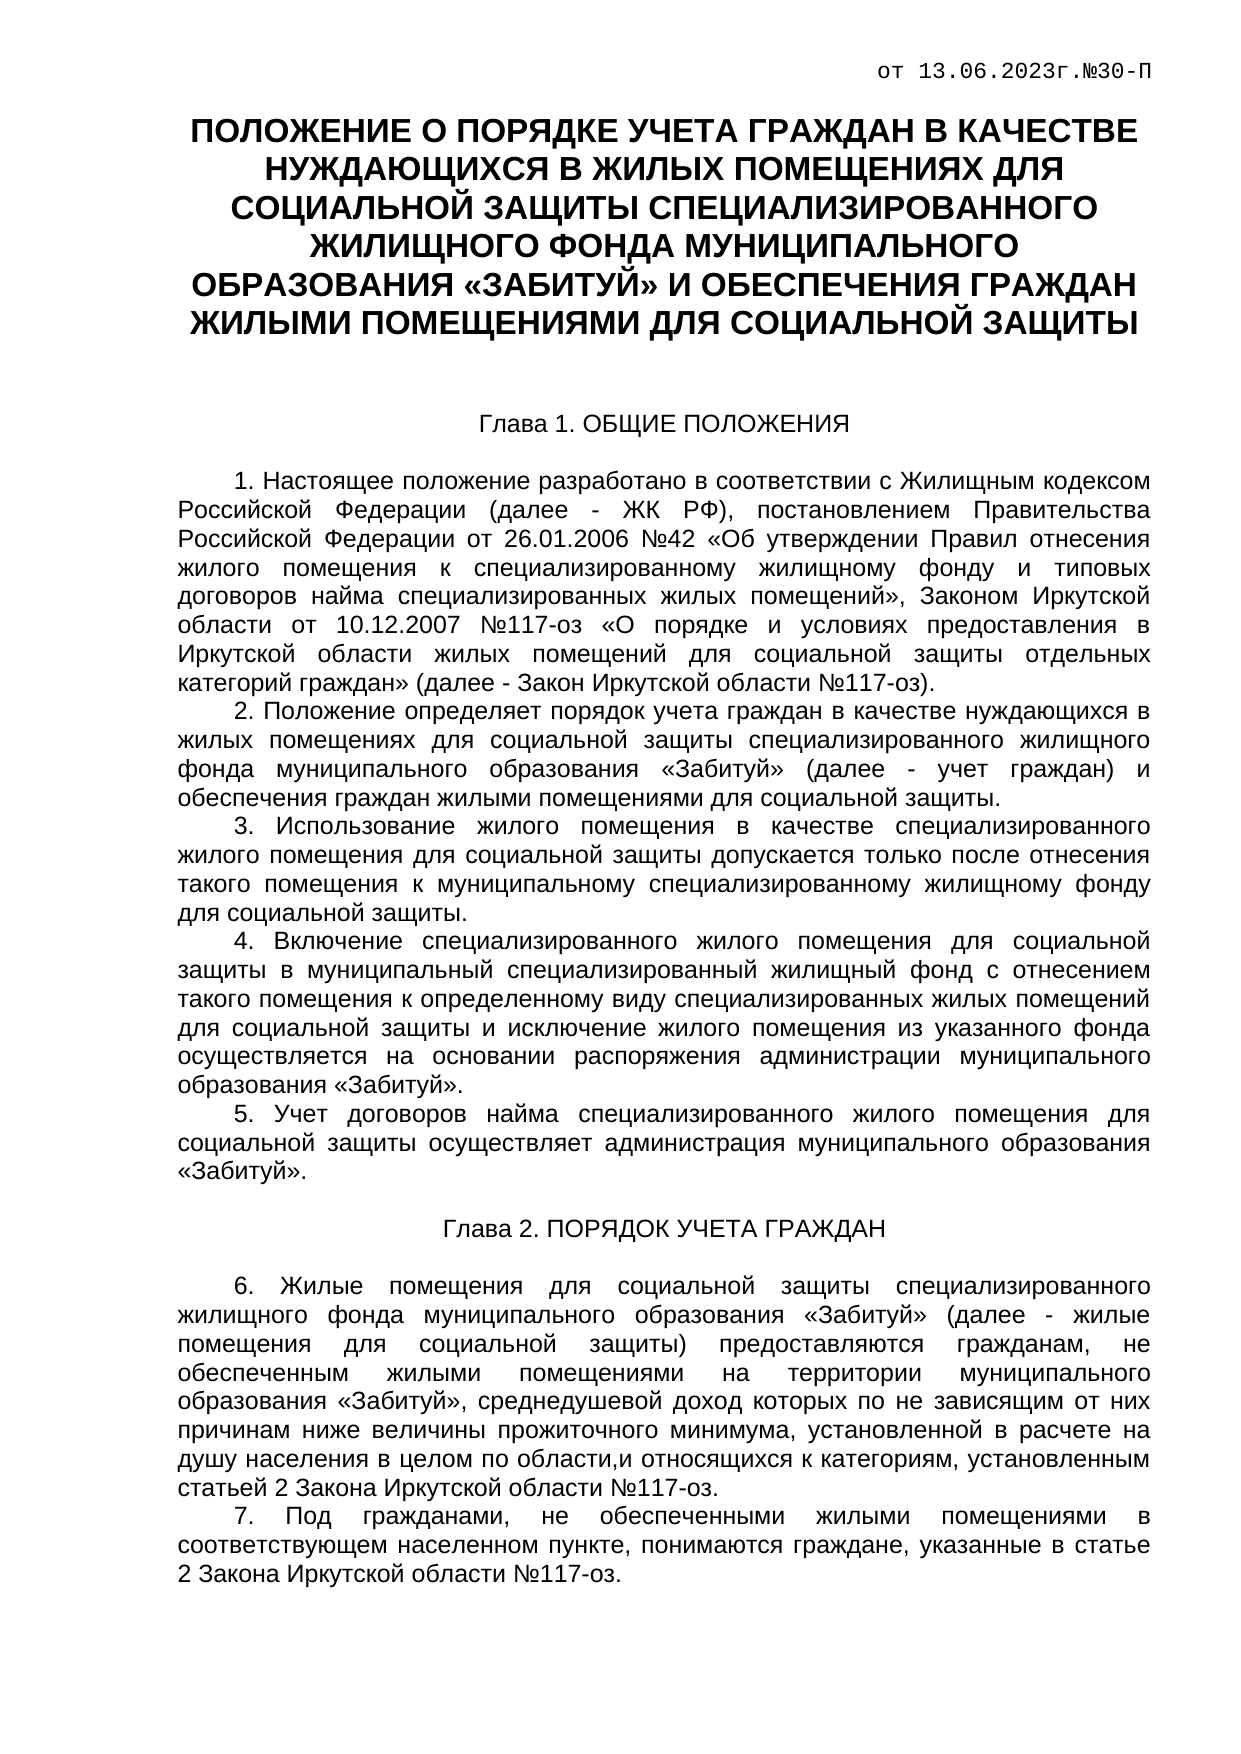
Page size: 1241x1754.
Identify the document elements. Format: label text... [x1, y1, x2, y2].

text 4. Включение специализированного жилого помещения для социальной защиты в муниципальный специализированный жилищный фонд с отнесением такого помещения к определенному виду специализированных жилых помещений для социальной защиты и исключение жилого помещения из указанного фонда осуществляется на основании распоряжения администрации муниципального образования «Забитуй». [177, 926, 1152, 1099]
text Глава 2. ПОРЯДОК УЧЕТА ГРАЖДАН [177, 1214, 1152, 1242]
text 6. Жилые помещения для социальной защиты специализированного жилищного фонда муниципального образования «Забитуй» (далее - жилые помещения для социальной защиты) предоставляются гражданам, не обеспеченным жилыми помещениями на территории муниципального образования «Забитуй», среднедушевой доход которых по не зависящим от них причинам ниже величины прожиточного минимума, установленной в расчете на душу населения в целом по области,и относящихся к категориям, установленным статьей 2 Закона Иркутской области №117-оз. [177, 1271, 1152, 1501]
text 7. Под гражданами, не обеспеченными жилыми помещениями в соответствующем населенном пункте, понимаются граждане, указанные в статье 2 Закона Иркутской области №117-оз. [177, 1501, 1152, 1587]
text от 13.06.2023г.№30-П [177, 59, 1152, 85]
text Глава 1. ОБЩИЕ ПОЛОЖЕНИЯ [177, 409, 1152, 437]
text ПОЛОЖЕНИЕ О ПОРЯДКЕ УЧЕТА ГРАЖДАН В КАЧЕСТВЕ НУЖДАЮЩИХСЯ В ЖИЛЫХ ПОМЕЩЕНИЯХ ДЛЯ СОЦИАЛЬНОЙ ЗАЩИТЫ СПЕЦИАЛИЗИРОВАННОГО ЖИЛИЩНОГО ФОНДА МУНИЦИПАЛЬНОГО ОБРАЗОВАНИЯ «ЗАБИТУЙ» И ОБЕСПЕЧЕНИЯ ГРАЖДАН ЖИЛЫМИ ПОМЕЩЕНИЯМИ ДЛЯ СОЦИАЛЬНОЙ ЗАЩИТЫ [177, 111, 1152, 342]
text 5. Учет договоров найма специализированного жилого помещения для социальной защиты осуществляет администрация муниципального образования «Забитуй». [177, 1099, 1152, 1185]
text 3. Использование жилого помещения в качестве специализированного жилого помещения для социальной защиты допускается только после отнесения такого помещения к муниципальному специализированному жилищному фонду для социальной защиты. [177, 811, 1152, 926]
text 1. Настоящее положение разработано в соответствии с Жилищным кодексом Российской Федерации (далее - ЖК РФ), постановлением Правительства Российской Федерации от 26.01.2006 №42 «Об утверждении Правил отнесения жилого помещения к специализированному жилищному фонду и типовых договоров найма специализированных жилых помещений», Законом Иркутской области от 10.12.2007 №117-оз «О порядке и условиях предоставления в Иркутской области жилых помещений для социальной защиты отдельных категорий граждан» (далее - Закон Иркутской области №117-оз). [177, 466, 1152, 696]
text 2. Положение определяет порядок учета граждан в качестве нуждающихся в жилых помещениях для социальной защиты специализированного жилищного фонда муниципального образования «Забитуй» (далее - учет граждан) и обеспечения граждан жилыми помещениями для социальной защиты. [177, 696, 1152, 811]
